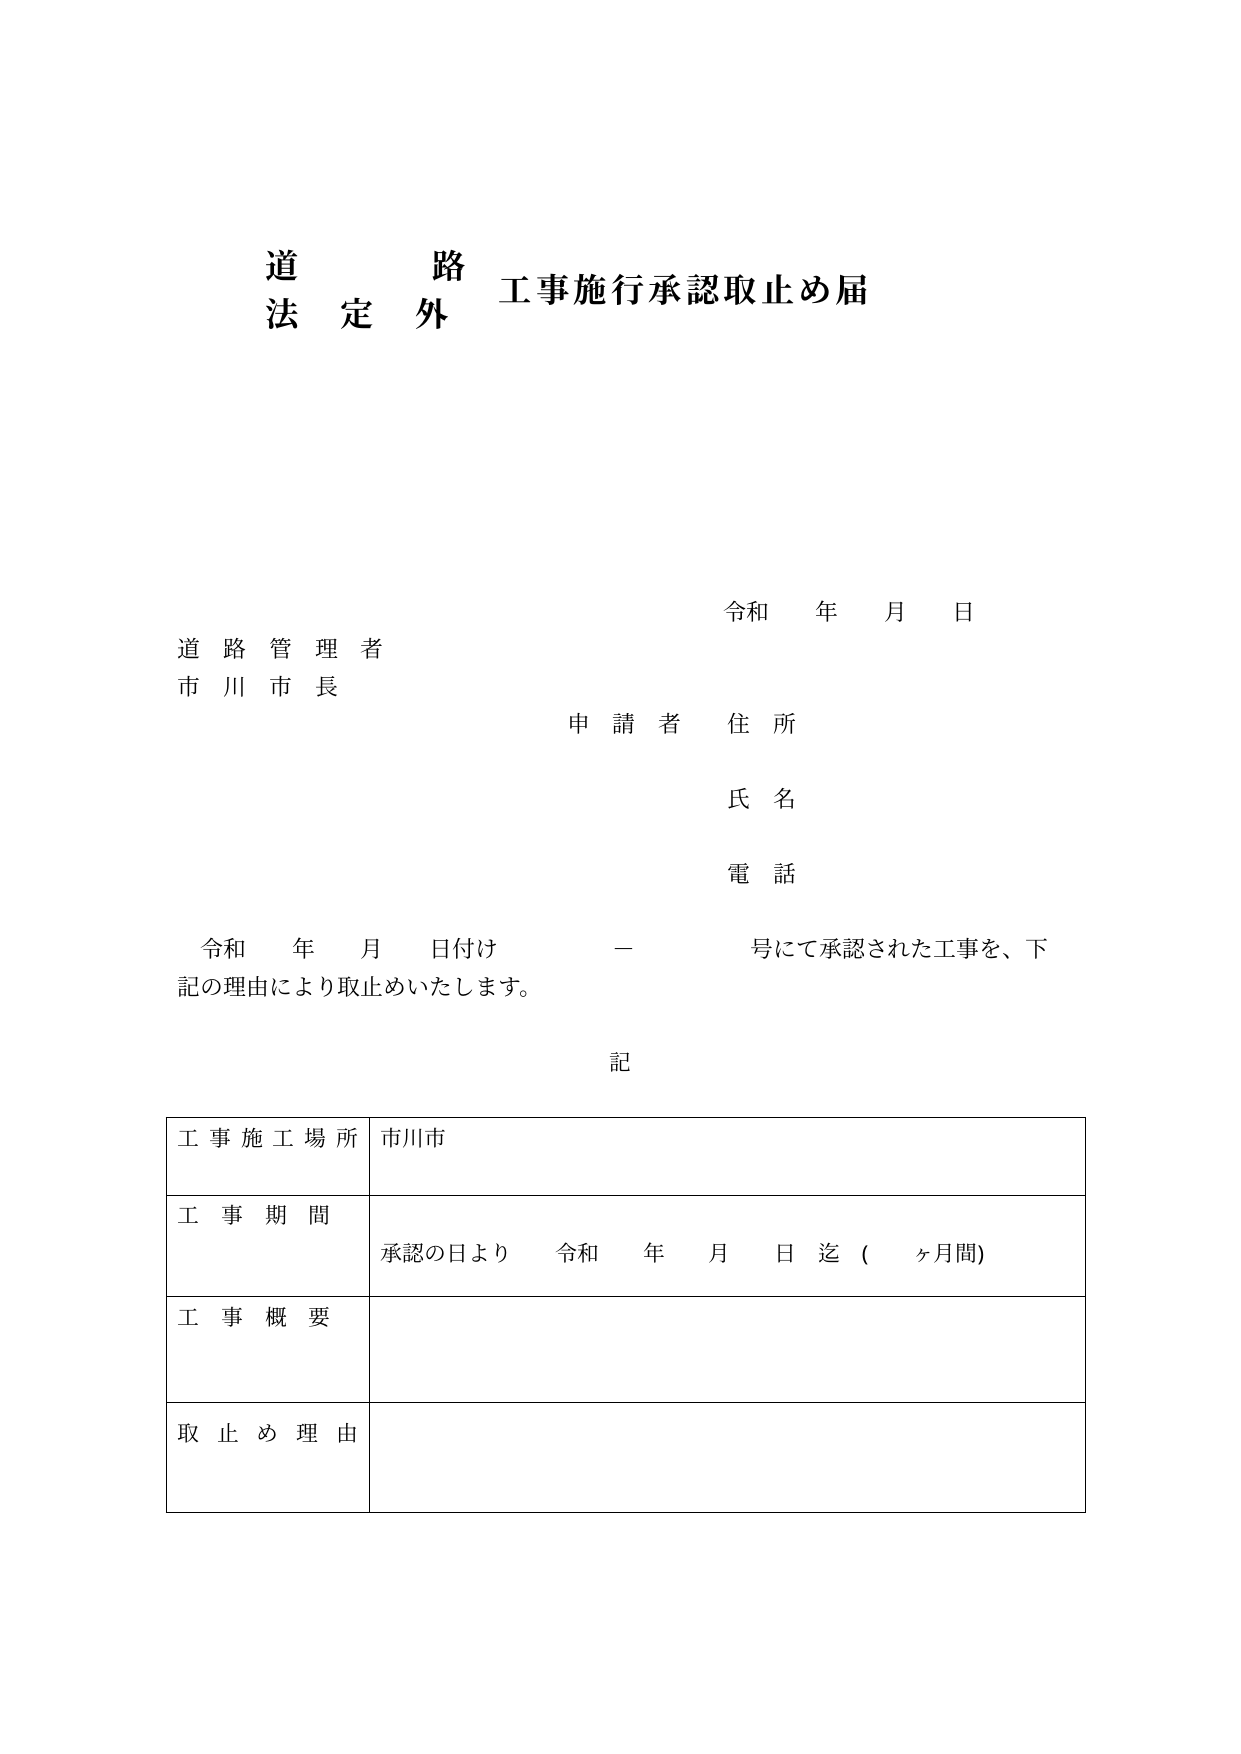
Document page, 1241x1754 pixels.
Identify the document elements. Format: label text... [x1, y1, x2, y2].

table_header 工事施工場所 [167, 1118, 369, 1195]
table_header 市川市 [370, 1118, 1085, 1195]
text 申 請 者 住 所 [177, 704, 1063, 742]
table_cell [370, 1297, 1085, 1402]
subtitle 記 [177, 1042, 1063, 1079]
table_cell [370, 1403, 1085, 1512]
text 電 話 [177, 854, 1151, 892]
table_cell 承認の日より 令和 年 月 日 迄 ( ヶ月間) [370, 1196, 1085, 1296]
text 道 路 管 理 者 [177, 629, 1063, 667]
text 氏 名 [177, 779, 1151, 817]
table_cell 工 事 期 間 [167, 1196, 369, 1296]
table_header 工事施行承認取止め届 [487, 240, 1048, 336]
table_cell 法 定 外 [254, 288, 487, 336]
text 令和 年 月 日付け － 号にて承認された工事を、下記の理由により取止めいたします。 [177, 929, 1063, 1004]
table_cell 取止め理由 [167, 1403, 369, 1512]
table_cell 工 事 概 要 [167, 1297, 369, 1402]
text 市 川 市 長 [177, 667, 1063, 704]
table_header 道 路 [254, 240, 487, 288]
text 令和 年 月 日 [177, 592, 976, 629]
